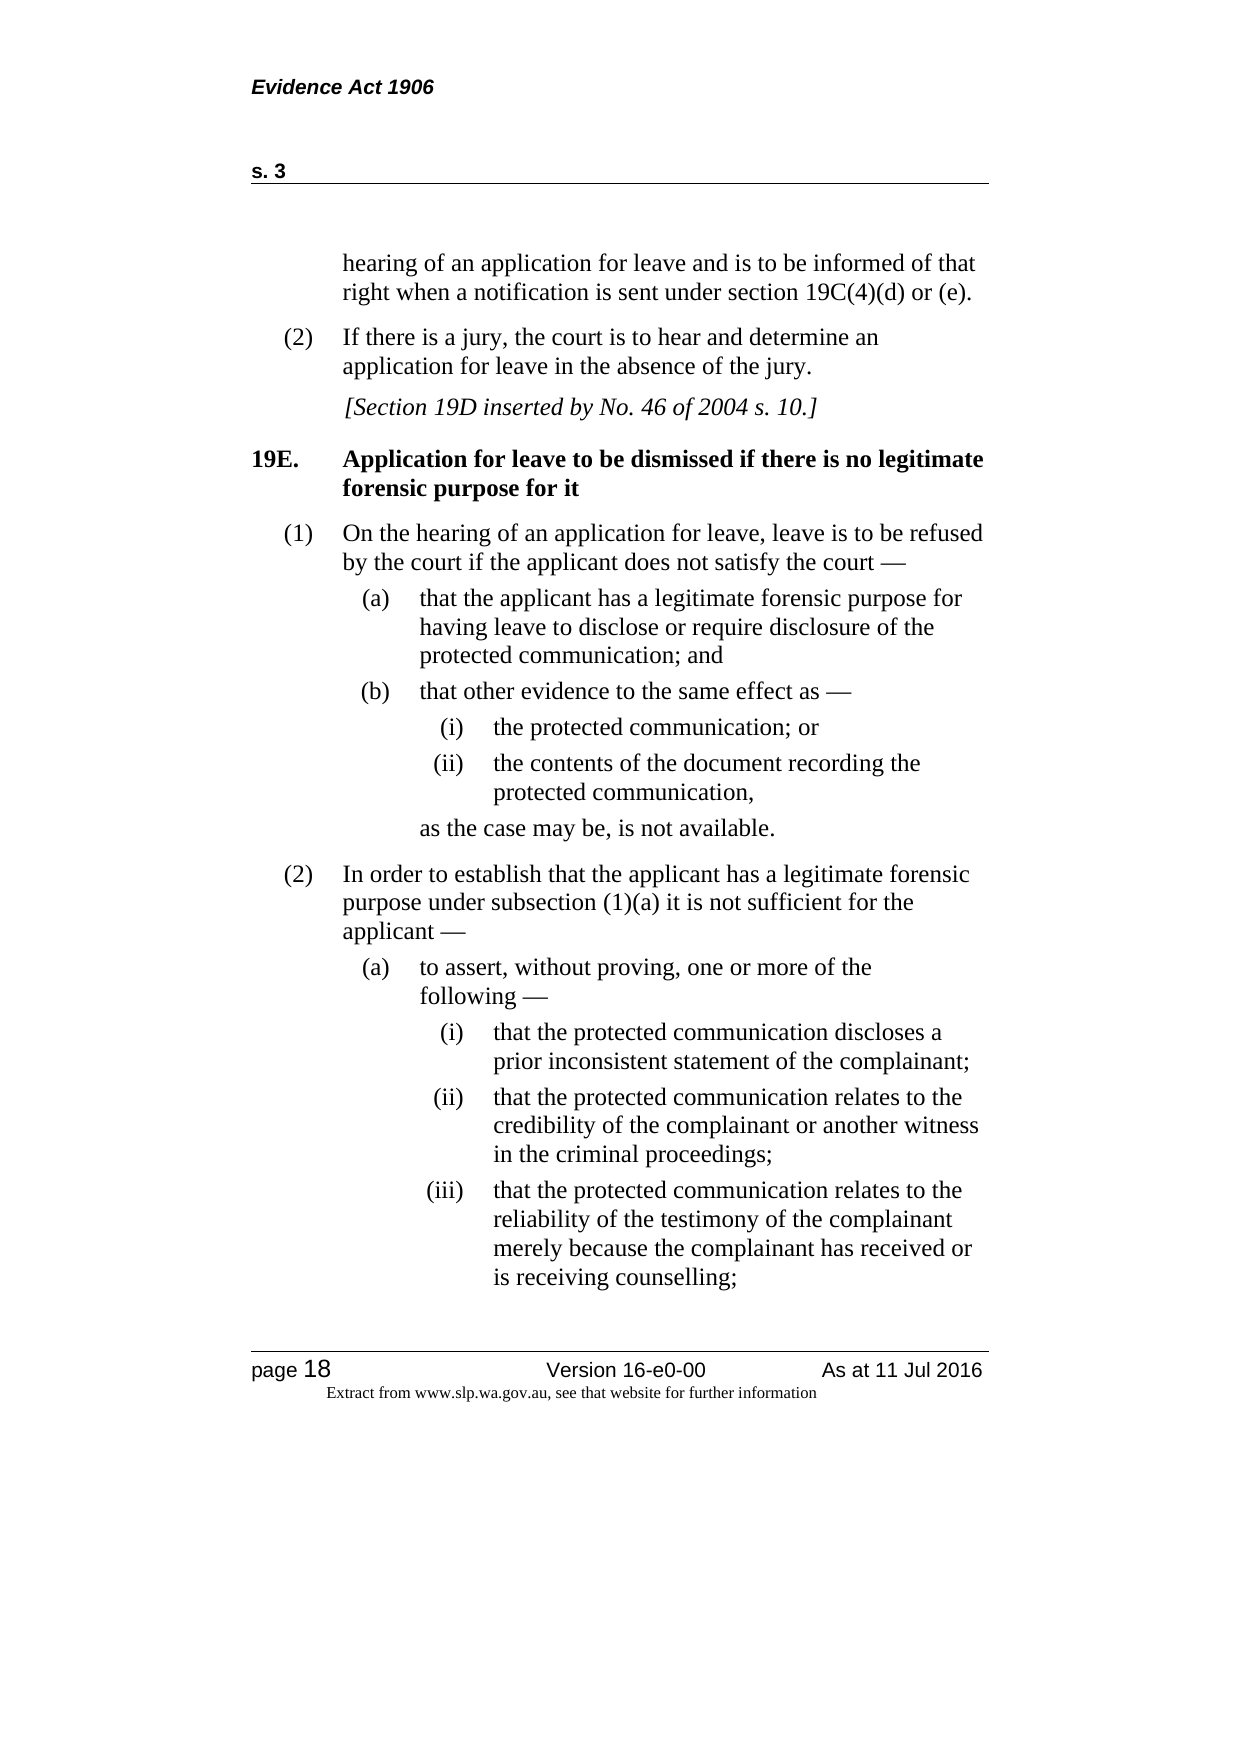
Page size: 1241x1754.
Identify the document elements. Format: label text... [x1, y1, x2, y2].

text (2) If there is a jury, the court is to hear and determine an application for leave in the absence of the jury. [251, 322, 989, 380]
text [251, 248, 989, 306]
text as the case may be, is not available. [251, 813, 989, 842]
text (1) On the hearing of an application for leave, leave is to be refused by the court if the applicant does not satisfy the court — [251, 518, 989, 576]
text (iii) that the protected communication relates to the reliability of the testimony of the complainant merely because the complainant has received or is receiving counselling; [251, 1175, 989, 1290]
text (ii) the contents of the document recording the protected communication, [251, 748, 989, 806]
text (ii) that the protected communication relates to the credibility of the complainant or another witness in the criminal proceedings; [251, 1082, 989, 1168]
text (i) the protected communication; or [251, 712, 989, 741]
text (i) that the protected communication discloses a prior inconsistent statement of the complainant; [251, 1017, 989, 1074]
text (a) to assert, without proving, one or more of the following — [251, 952, 989, 1010]
text (a) that the applicant has a legitimate forensic purpose for having leave to disclose or require disclosure of the protected communication; and [251, 583, 989, 669]
subtitle 19E. Application for leave to be dismissed if there is no legitimate forensic purpose for it [251, 444, 989, 501]
text [Section 19D inserted by No. 46 of 2004 s. 10.] [251, 392, 989, 421]
text (2) In order to establish that the applicant has a legitimate forensic purpose under subsection (1)(a) it is not sufficient for the applicant — [251, 859, 989, 945]
text (b) that other evidence to the same effect as — [251, 676, 989, 705]
